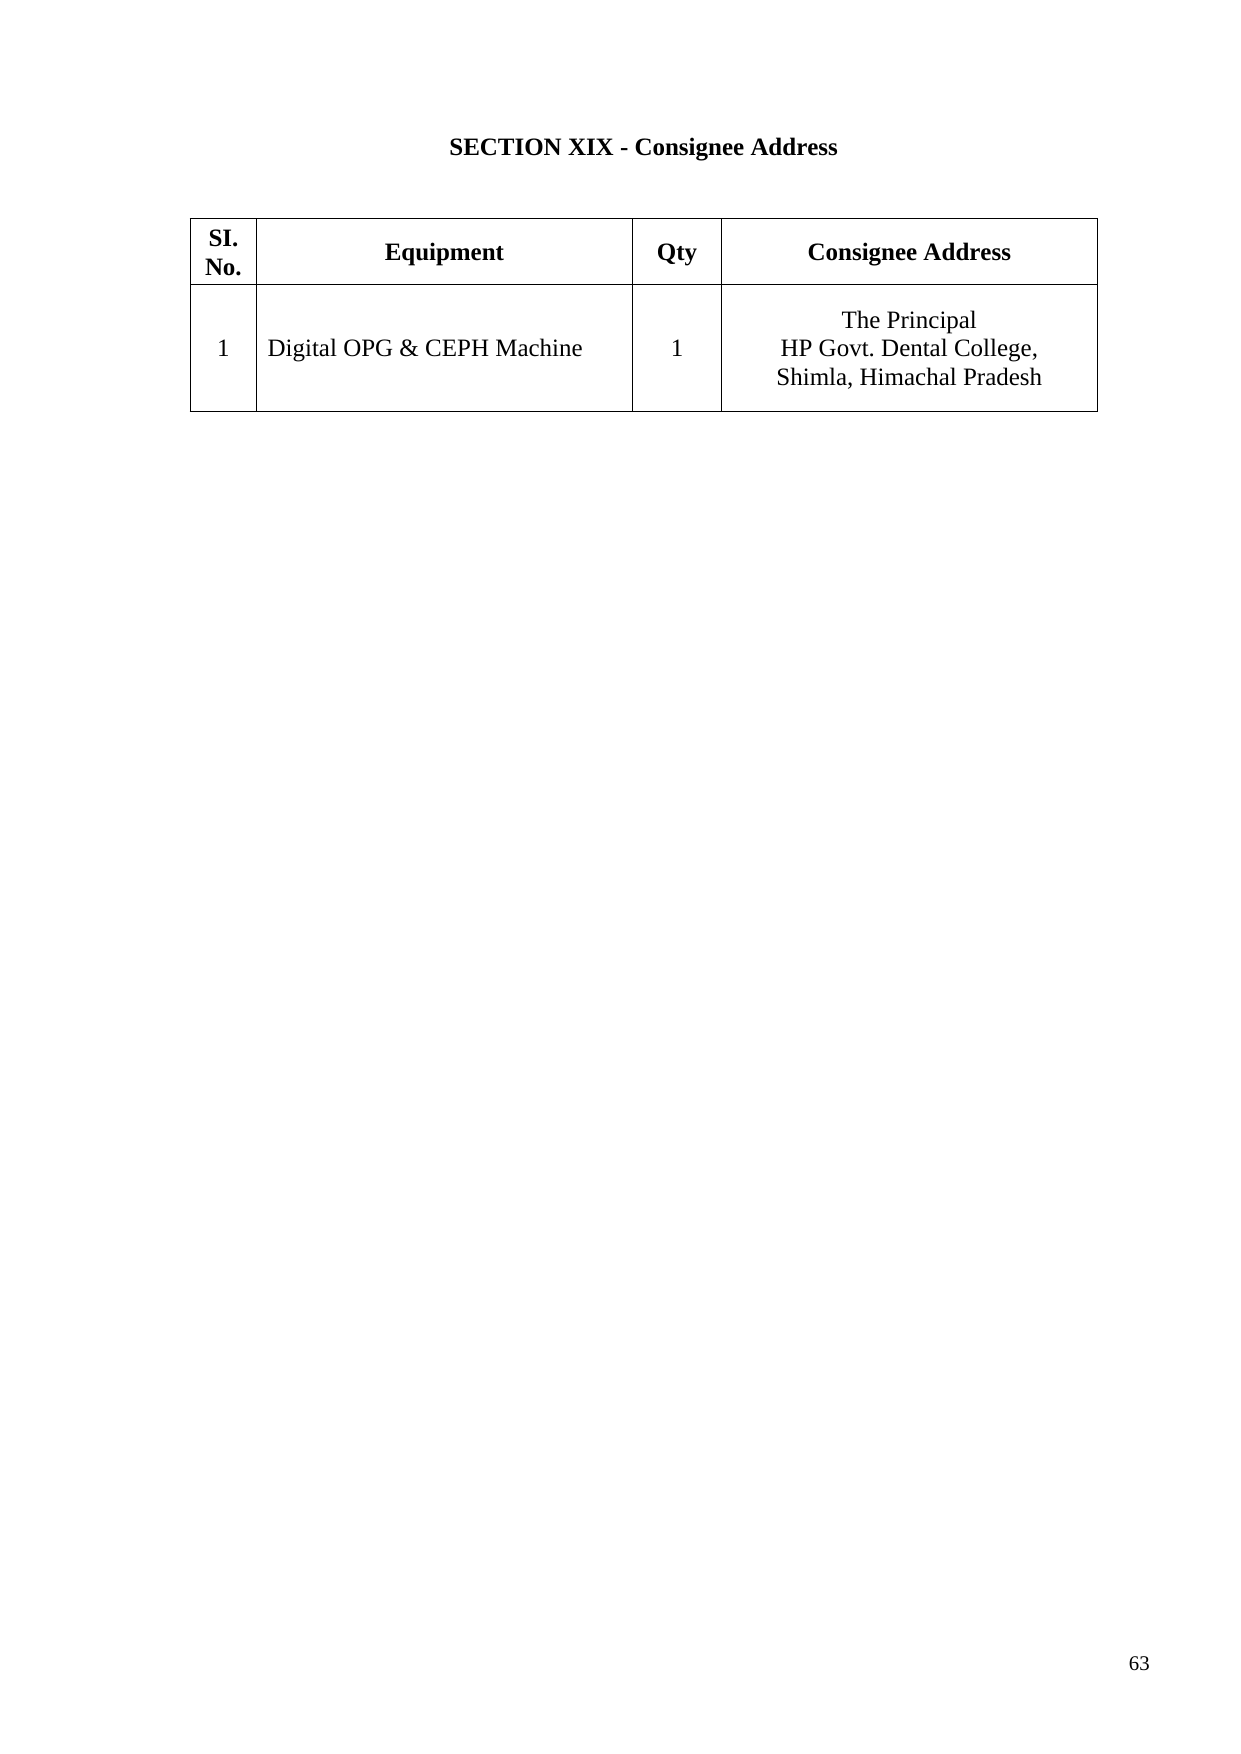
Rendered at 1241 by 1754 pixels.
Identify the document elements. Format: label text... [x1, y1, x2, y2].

table_cell 1 [633, 285, 721, 411]
text SECTION XIX - Consignee Address [137, 132, 1150, 161]
table_header SI. No. [191, 219, 256, 284]
table_header Consignee Address [722, 219, 1097, 284]
table_header Qty [633, 219, 721, 284]
table_header Equipment [257, 219, 632, 284]
table_cell 1 [191, 285, 256, 411]
table_cell The Principal HP Govt. Dental College, Shimla, Himachal Pradesh [722, 285, 1097, 411]
table_cell Digital OPG & CEPH Machine [257, 285, 632, 411]
